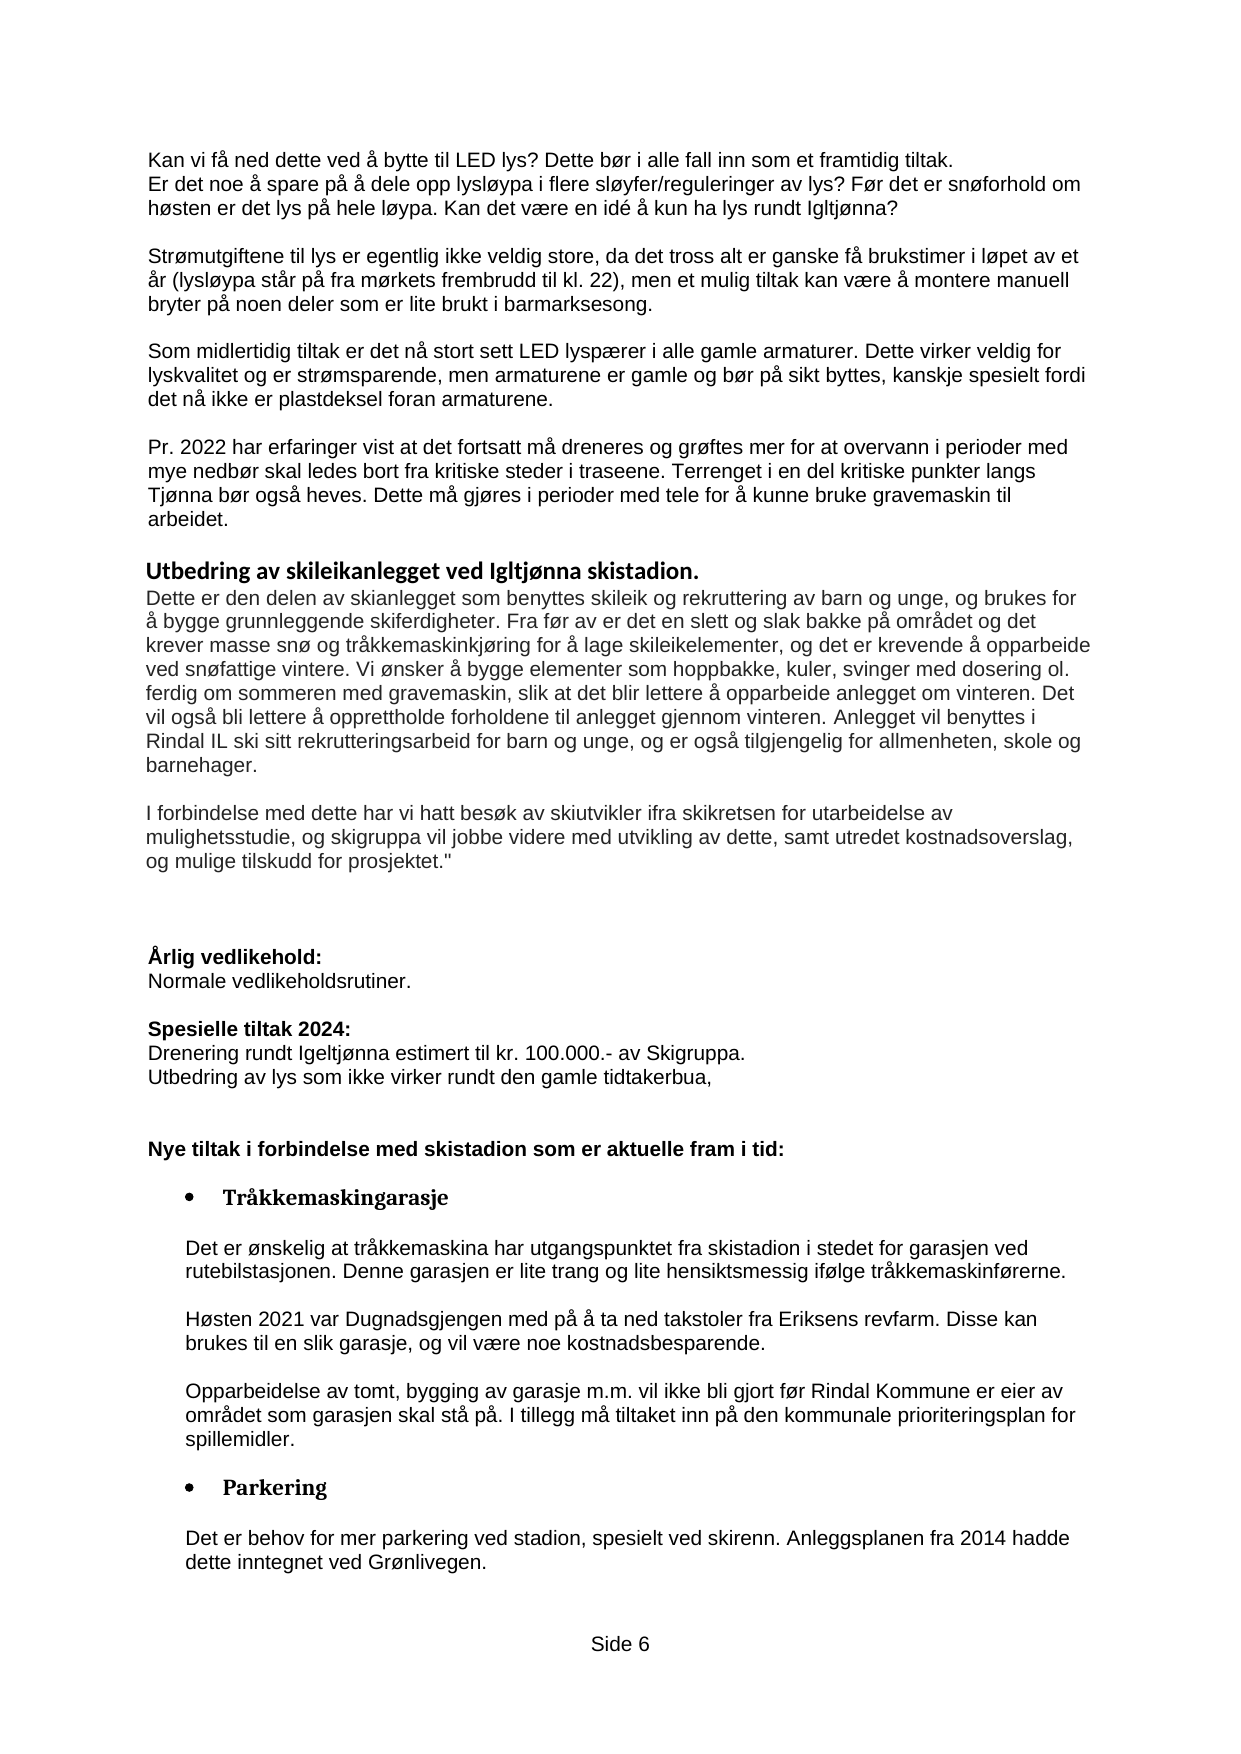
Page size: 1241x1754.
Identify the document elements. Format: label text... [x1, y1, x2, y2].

text Opparbeidelse av tomt, bygging av garasje m.m. vil ikke bli gjort før Rindal Kommune er eier av området som garasjen skal stå på. I tillegg må tiltaket inn på den kommunale prioriteringsplan for spillemidler. [185, 1379, 1093, 1451]
list Parkering [185, 1475, 1093, 1501]
text Som midlertidig tiltak er det nå stort sett LED lyspærer i alle gamle armaturer. Dette virker veldig for lyskvalitet og er strømsparende, men armaturene er gamle og bør på sikt byttes, kanskje spesielt fordi det nå ikke er plastdeksel foran armaturene. [148, 339, 1093, 411]
text Spesielle tiltak 2024: [148, 1017, 1093, 1041]
text Utbedring av lys som ikke virker rundt den gamle tidtakerbua, [148, 1064, 1093, 1088]
text Det er behov for mer parkering ved stadion, spesielt ved skirenn. Anleggsplanen fra 2014 hadde dette inntegnet ved Grønlivegen. [185, 1526, 1093, 1574]
text Strømutgiftene til lys er egentlig ikke veldig store, da det tross alt er ganske få brukstimer i løpet av et år (lysløypa står på fra mørkets frembrudd til kl. 22), men et mulig tiltak kan være å montere manuell bryter på noen deler som er lite brukt i barmarksesong. [148, 243, 1093, 315]
text Nye tiltak i forbindelse med skistadion som er aktuelle fram i tid: [148, 1136, 1093, 1160]
text Er det noe å spare på å dele opp lysløypa i flere sløyfer/reguleringer av lys? Før det er snøforhold om høsten er det lys på hele løypa. Kan det være en idé å kun ha lys rundt Igltjønna? [148, 172, 1093, 219]
text Drenering rundt Igeltjønna estimert til kr. 100.000.- av Skigruppa. [148, 1041, 1093, 1064]
text Kan vi få ned dette ved å bytte til LED lys? Dette bør i alle fall inn som et framtidig tiltak. [148, 148, 1093, 172]
text Høsten 2021 var Dugnadsgjengen med på å ta ned takstoler fra Eriksens revfarm. Disse kan brukes til en slik garasje, og vil være noe kostnadsbesparende. [185, 1307, 1093, 1355]
text Det er ønskelig at tråkkemaskina har utgangspunktet fra skistadion i stedet for garasjen ved rutebilstasjonen. Denne garasjen er lite trang og lite hensiktsmessig ifølge tråkkemaskinførerne. [185, 1235, 1093, 1283]
text Normale vedlikeholdsrutiner. [148, 969, 1093, 993]
text Dette er den delen av skianlegget som benyttes skileik og rekruttering av barn og unge, og brukes for å bygge grunnleggende skiferdigheter. Fra før av er det en slett og slak bakke på området og det krever masse snø og tråkkemaskinkjøring for å lage skileikelementer, og det er krevende å opparbeide ved snøfattige vintere. Vi ønsker å bygge elementer som hoppbakke, kuler, svinger med dosering ol. ferdig om sommeren med gravemaskin, slik at det blir lettere å opparbeide anlegget om vinteren. Det vil også bli lettere å opprettholde forholdene til anlegget gjennom vinteren. Anlegget vil benyttes i Rindal IL ski sitt rekrutteringsarbeid for barn og unge, og er også tilgjengelig for allmenheten, skole og barnehager. [146, 585, 1095, 777]
text Årlig vedlikehold: [148, 945, 1093, 969]
list Tråkkemaskingarasje [185, 1184, 1093, 1211]
text Utbedring av skileikanlegget ved Igltjønna skistadion. [146, 555, 1095, 585]
text Pr. 2022 har erfaringer vist at det fortsatt må dreneres og grøftes mer for at overvann i perioder med mye nedbør skal ledes bort fra kritiske steder i traseene. Terrenget i en del kritiske punkter langs Tjønna bør også heves. Dette må gjøres i perioder med tele for å kunne bruke gravemaskin til arbeidet. [148, 435, 1093, 531]
text I forbindelse med dette har vi hatt besøk av skiutvikler ifra skikretsen for utarbeidelse av mulighetsstudie, og skigruppa vil jobbe videre med utvikling av dette, samt utredet kostnadsoverslag, og mulige tilskudd for prosjektet." [146, 801, 1095, 873]
